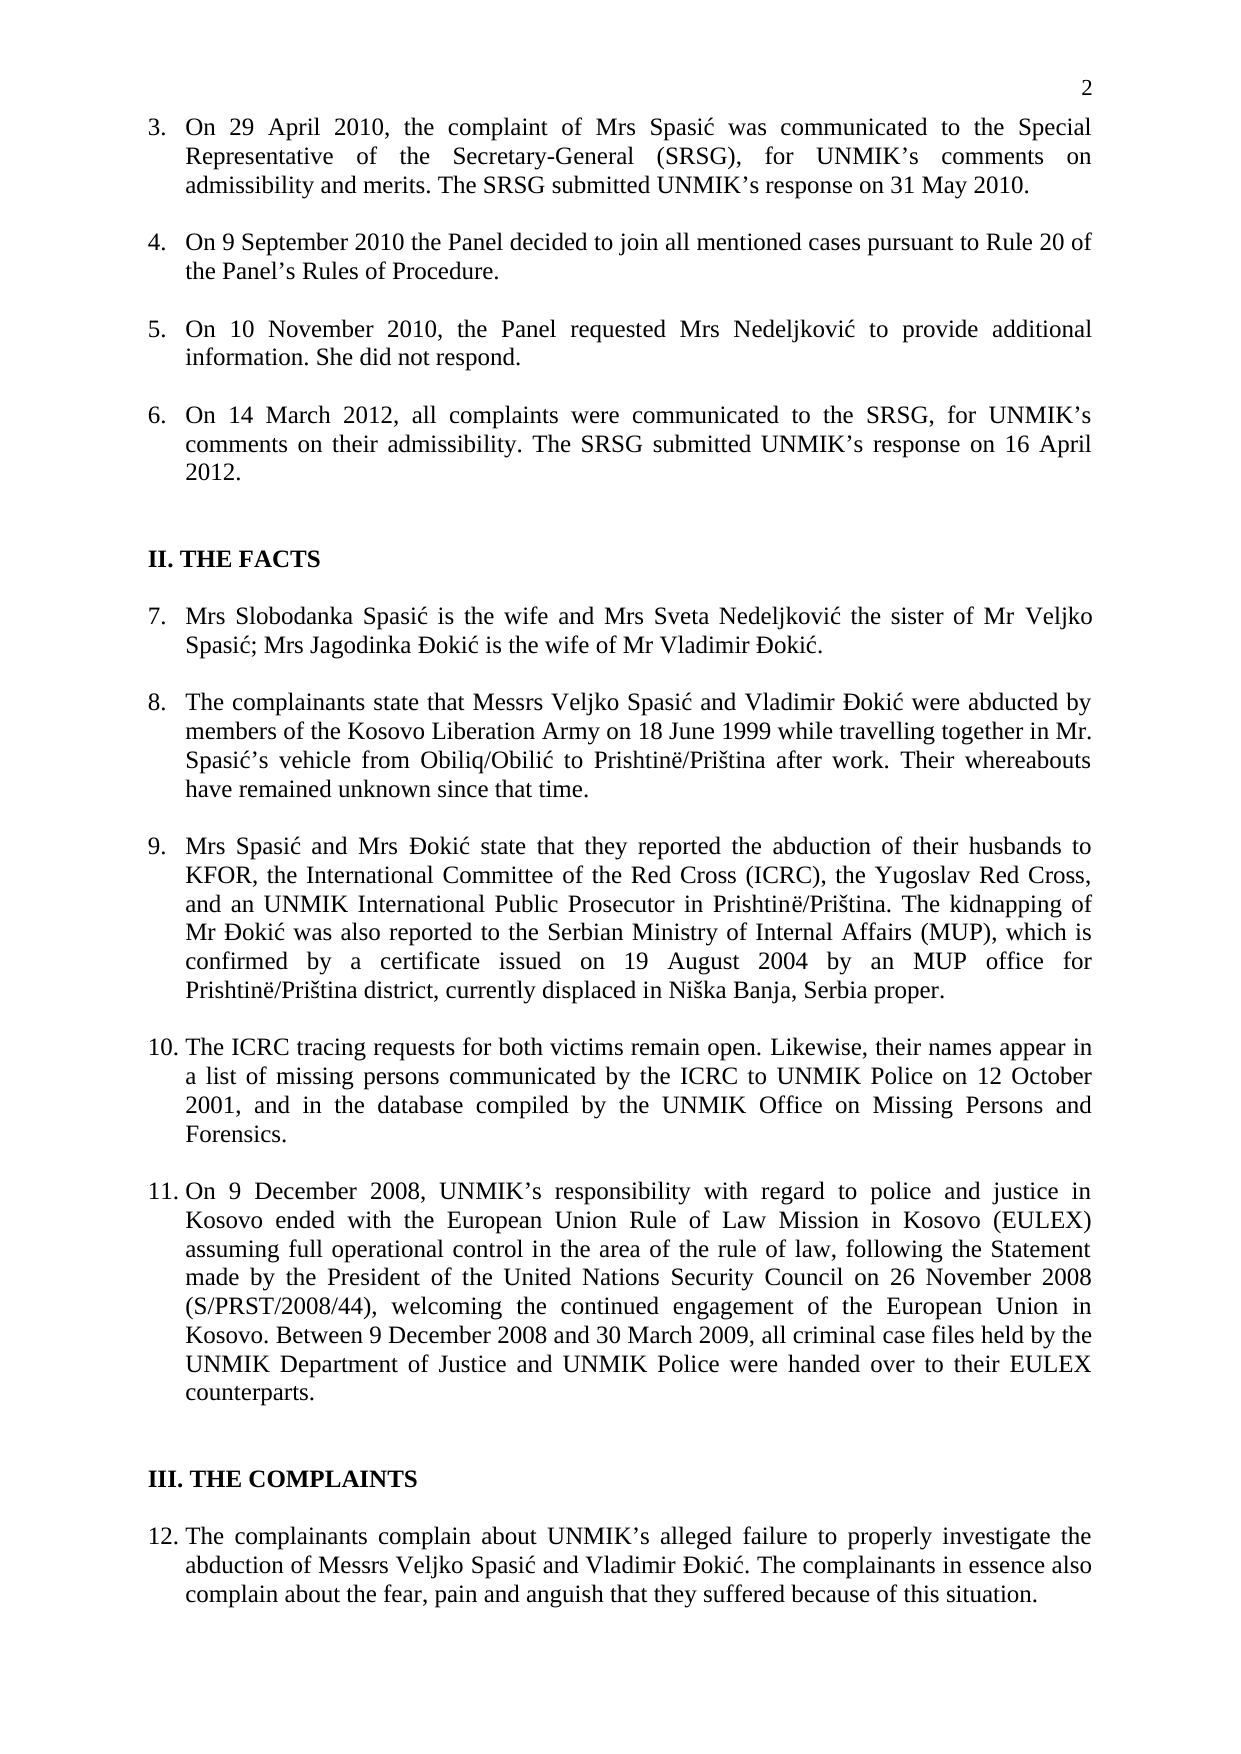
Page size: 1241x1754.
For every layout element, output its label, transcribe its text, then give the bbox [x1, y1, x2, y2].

list The ICRC tracing requests for both victims remain open. Likewise, their names appear in a list of missing persons communicated by the ICRC to UNMIK Police on 12 October 2001, and in the database compiled by the UNMIK Office on Missing Persons and Forensics. [148, 1032, 1093, 1147]
list Mrs Slobodanka Spasić is the wife and Mrs Sveta Nedeljković the sister of Mr Veljko Spasić; Mrs Jagodinka Ðokić is the wife of Mr Vladimir Ðokić. [148, 601, 1093, 659]
list On 14 March 2012, all complaints were communicated to the SRSG, for UNMIK’s comments on their admissibility. The SRSG submitted UNMIK’s response on 16 April 2012. [148, 400, 1093, 486]
list On 9 September 2010 the Panel decided to join all mentioned cases pursuant to Rule 20 of the Panel’s Rules of Procedure. [148, 227, 1093, 285]
list On 29 April 2010, the complaint of Mrs Spasić was communicated to the Special Representative of the Secretary-General (SRSG), for UNMIK’s comments on admissibility and merits. The SRSG submitted UNMIK’s response on 31 May 2010. [148, 112, 1093, 199]
list The complainants state that Messrs Veljko Spasić and Vladimir Ðokić were abducted by members of the Kosovo Liberation Army on 18 June 1999 while travelling together in Mr. Spasić’s vehicle from Obiliq/Obilić to Prishtinё/Priština after work. Their whereabouts have remained unknown since that time. [148, 687, 1093, 802]
list The complainants complain about UNMIK’s alleged failure to properly investigate the abduction of Messrs Veljko Spasić and Vladimir Ðokić. The complainants in essence also complain about the fear, pain and anguish that they suffered because of this situation. [148, 1521, 1093, 1607]
text II. THE FACTS [148, 544, 1093, 572]
list On 10 November 2010, the Panel requested Mrs Nedeljković to provide additional information. She did not respond. [148, 314, 1093, 371]
list Mrs Spasić and Mrs Ðokić state that they reported the abduction of their husbands to KFOR, the International Committee of the Red Cross (ICRC), the Yugoslav Red Cross, and an UNMIK International Public Prosecutor in Prishtinё/Priština. The kidnapping of Mr Ðokić was also reported to the Serbian Ministry of Internal Affairs (MUP), which is confirmed by a certificate issued on 19 August 2004 by an MUP office for Prishtinё/Priština district, currently displaced in Niška Banja, Serbia proper. [148, 831, 1093, 1004]
text III. THE COMPLAINTS [148, 1464, 1093, 1492]
list On 9 December 2008, UNMIK’s responsibility with regard to police and justice in Kosovo ended with the European Union Rule of Law Mission in Kosovo (EULEX) assuming full operational control in the area of the rule of law, following the Statement made by the President of the United Nations Security Council on 26 November 2008 (S/PRST/2008/44), welcoming the continued engagement of the European Union in Kosovo. Between 9 December 2008 and 30 March 2009, all criminal case files held by the UNMIK Department of Justice and UNMIK Police were handed over to their EULEX counterparts. [148, 1176, 1093, 1406]
